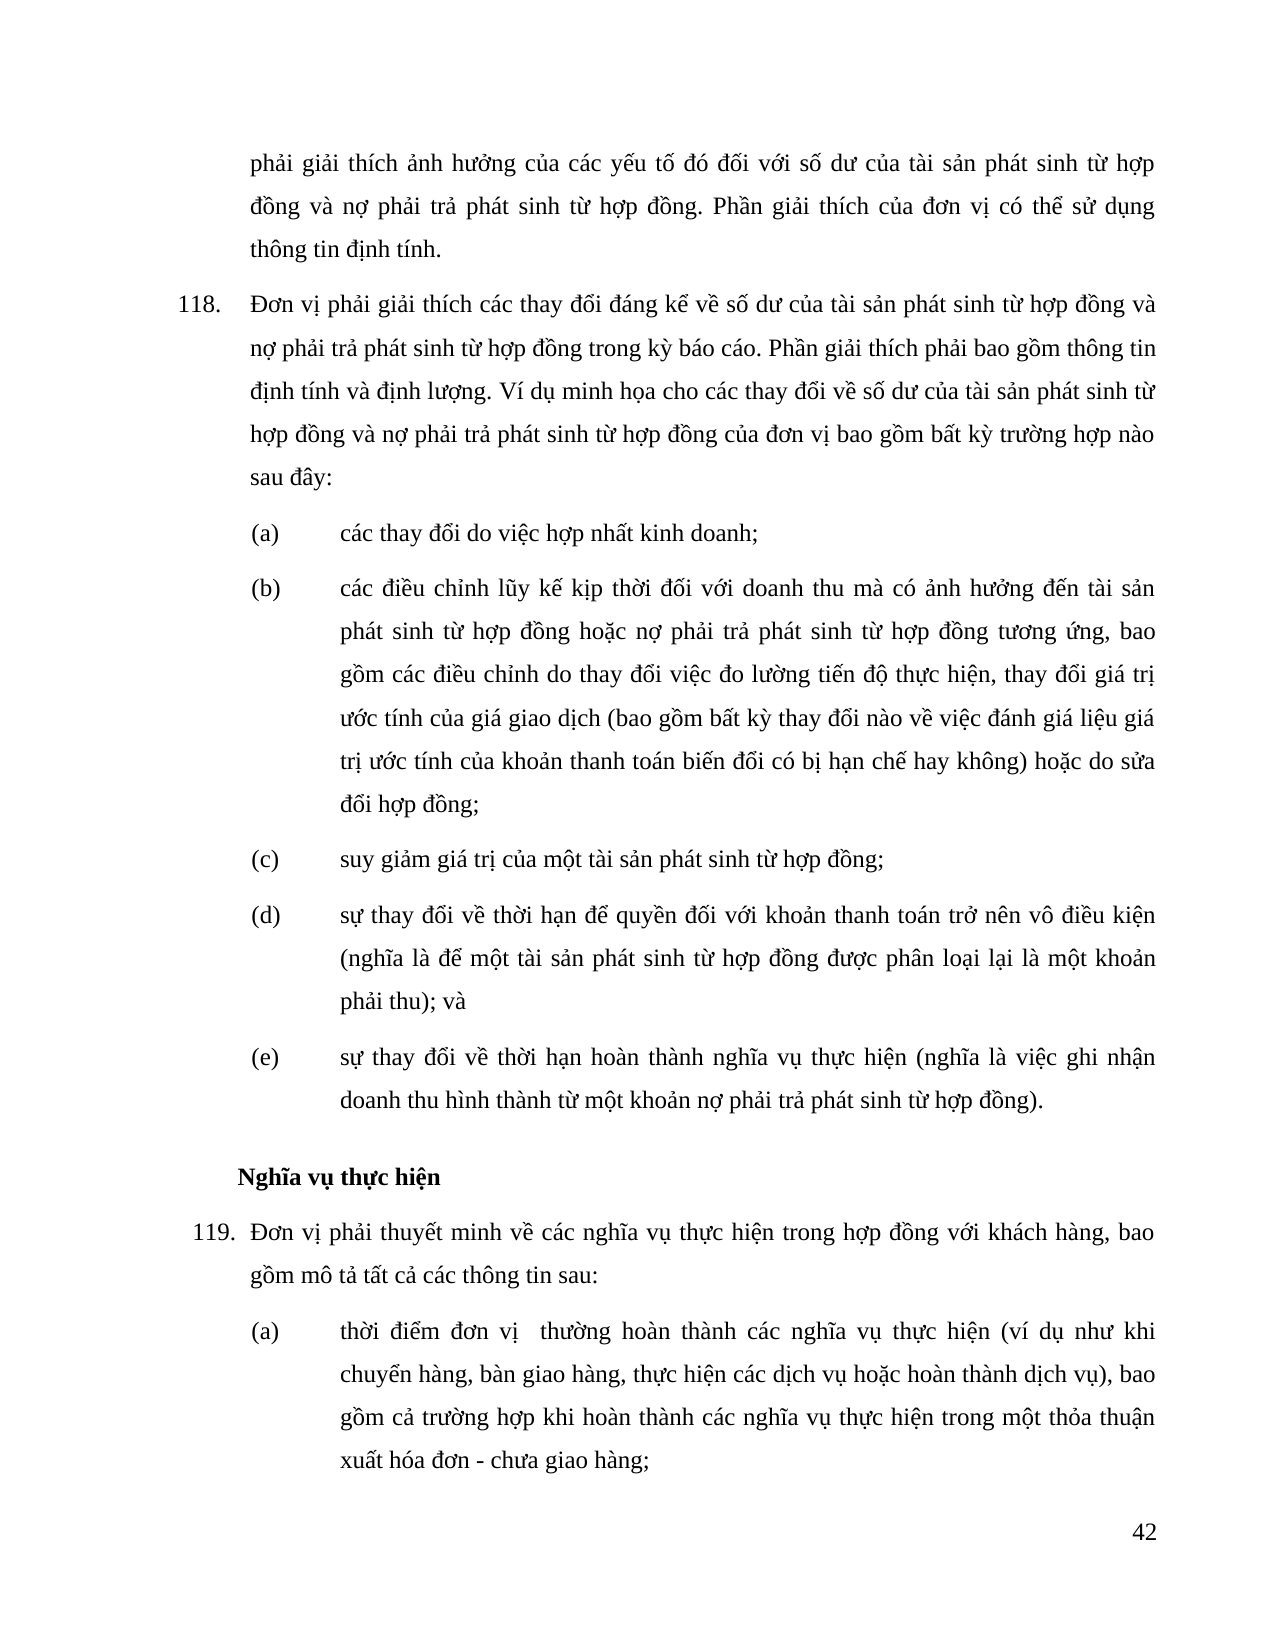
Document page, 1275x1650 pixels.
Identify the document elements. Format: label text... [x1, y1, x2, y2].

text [177, 148, 1157, 263]
text 119. Đơn vị phải thuyết minh về các nghĩa vụ thực hiện trong hợp đồng với khách hàng, bao gồm mô tả tất cả các thông tin sau: [192, 1217, 1157, 1289]
subtitle Nghĩa vụ thực hiện [237, 1162, 1157, 1190]
text 118. Đơn vị phải giải thích các thay đổi đáng kể về số dư của tài sản phát sinh từ hợp đồng và nợ phải trả phát sinh từ hợp đồng trong kỳ báo cáo. Phần giải thích phải bao gồm thông tin định tính và định lượng. Ví dụ minh họa cho các thay đổi về số dư của tài sản phát sinh từ hợp đồng và nợ phải trả phát sinh từ hợp đồng của đơn vị bao gồm bất kỳ trường hợp nào sau đây: [177, 289, 1157, 491]
text (a) thời điểm đơn vị thường hoàn thành các nghĩa vụ thực hiện (ví dụ như khi chuyển hàng, bàn giao hàng, thực hiện các dịch vụ hoặc hoàn thành dịch vụ), bao gồm cả trường hợp khi hoàn thành các nghĩa vụ thực hiện trong một thỏa thuận xuất hóa đơn - chưa giao hàng; [251, 1316, 1157, 1474]
text (c) suy giảm giá trị của một tài sản phát sinh từ hợp đồng; [251, 844, 1157, 873]
text (a) các thay đổi do việc hợp nhất kinh doanh; [251, 518, 1157, 546]
text (e) sự thay đổi về thời hạn hoàn thành nghĩa vụ thực hiện (nghĩa là việc ghi nhận doanh thu hình thành từ một khoản nợ phải trả phát sinh từ hợp đồng). [251, 1042, 1157, 1114]
text (d) sự thay đổi về thời hạn để quyền đối với khoản thanh toán trở nên vô điều kiện (nghĩa là để một tài sản phát sinh từ hợp đồng được phân loại lại là một khoản phải thu); và [251, 900, 1157, 1015]
text (b) các điều chỉnh lũy kế kịp thời đối với doanh thu mà có ảnh hưởng đến tài sản phát sinh từ hợp đồng hoặc nợ phải trả phát sinh từ hợp đồng tương ứng, bao gồm các điều chỉnh do thay đổi việc đo lường tiến độ thực hiện, thay đổi giá trị ước tính của giá giao dịch (bao gồm bất kỳ thay đổi nào về việc đánh giá liệu giá trị ước tính của khoản thanh toán biến đổi có bị hạn chế hay không) hoặc do sửa đổi hợp đồng; [251, 573, 1157, 818]
